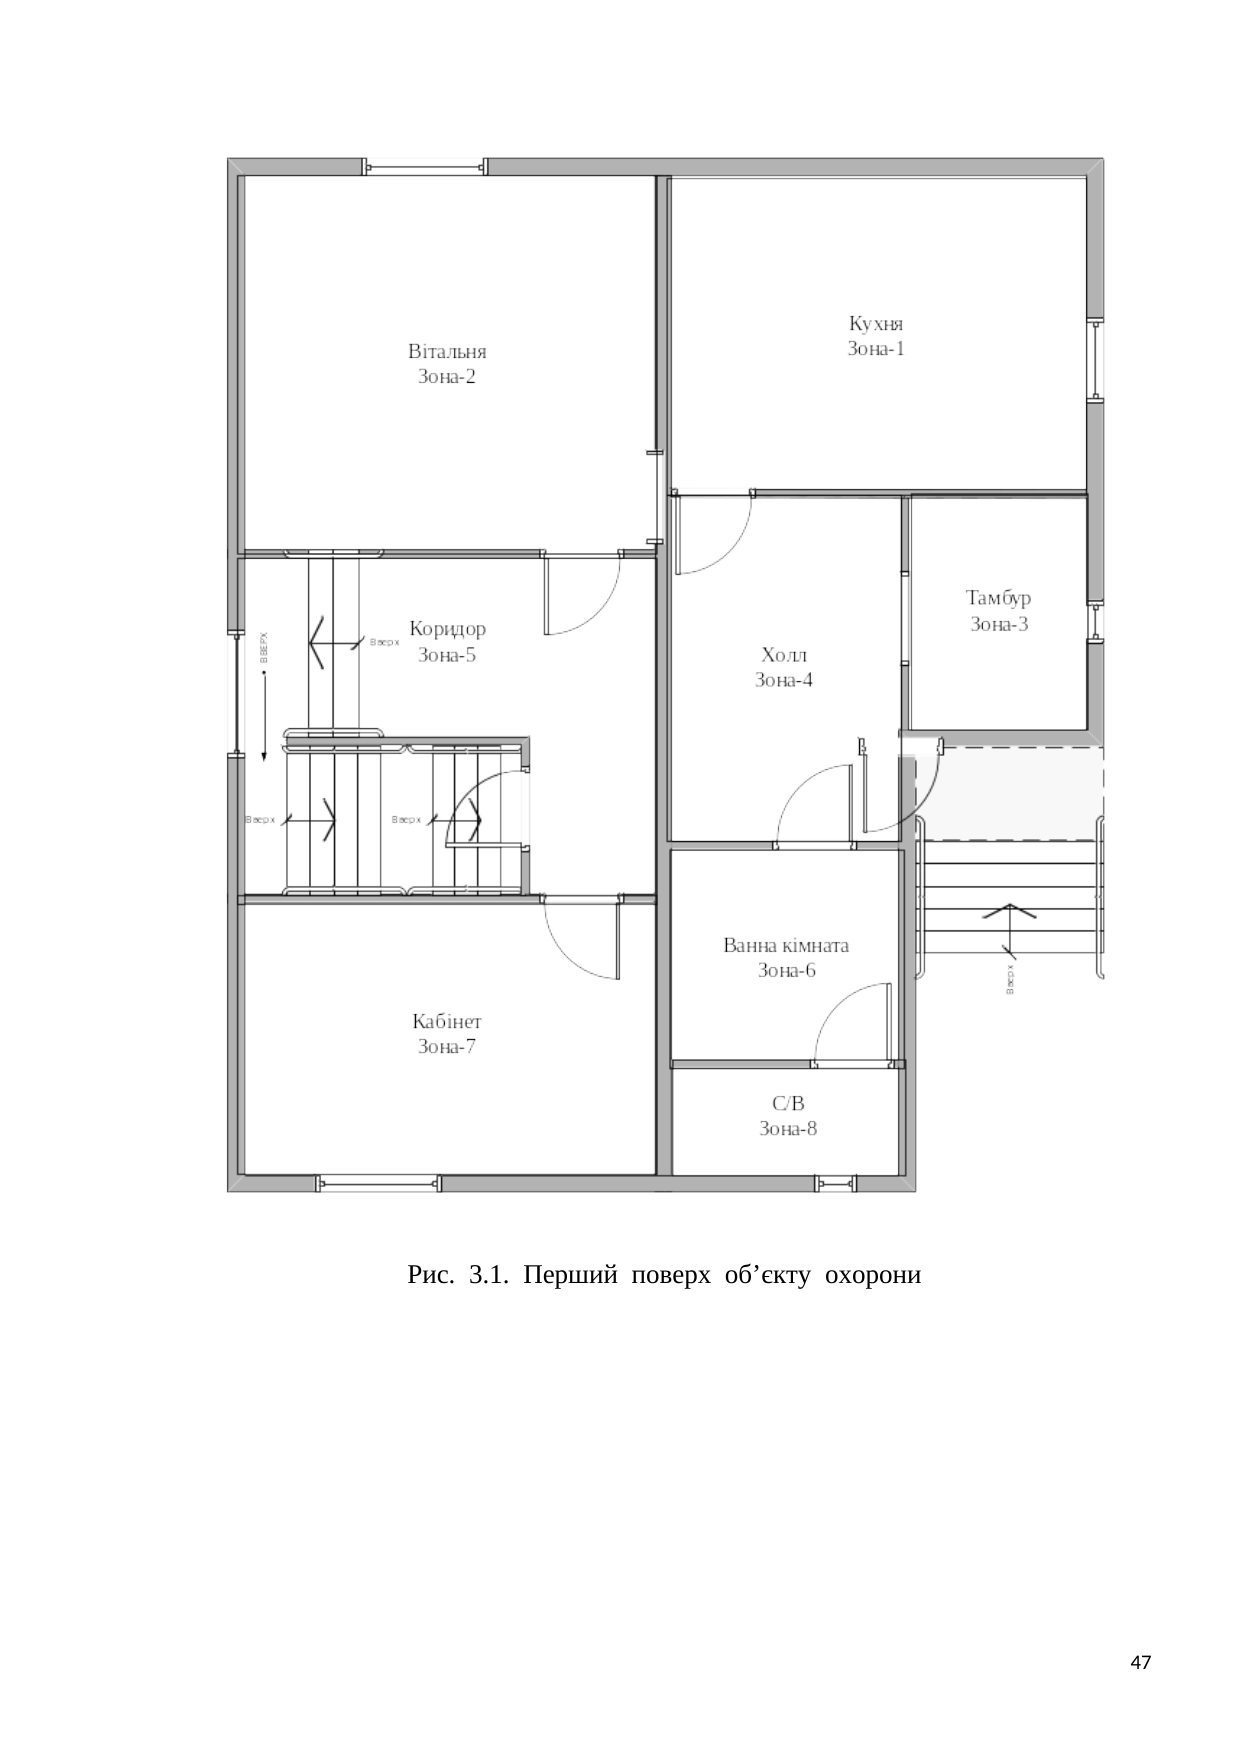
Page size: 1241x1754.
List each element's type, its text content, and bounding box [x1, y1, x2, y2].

text Рис. 3.1. Перший поверх об’єкту охорони [177, 118, 1152, 1289]
